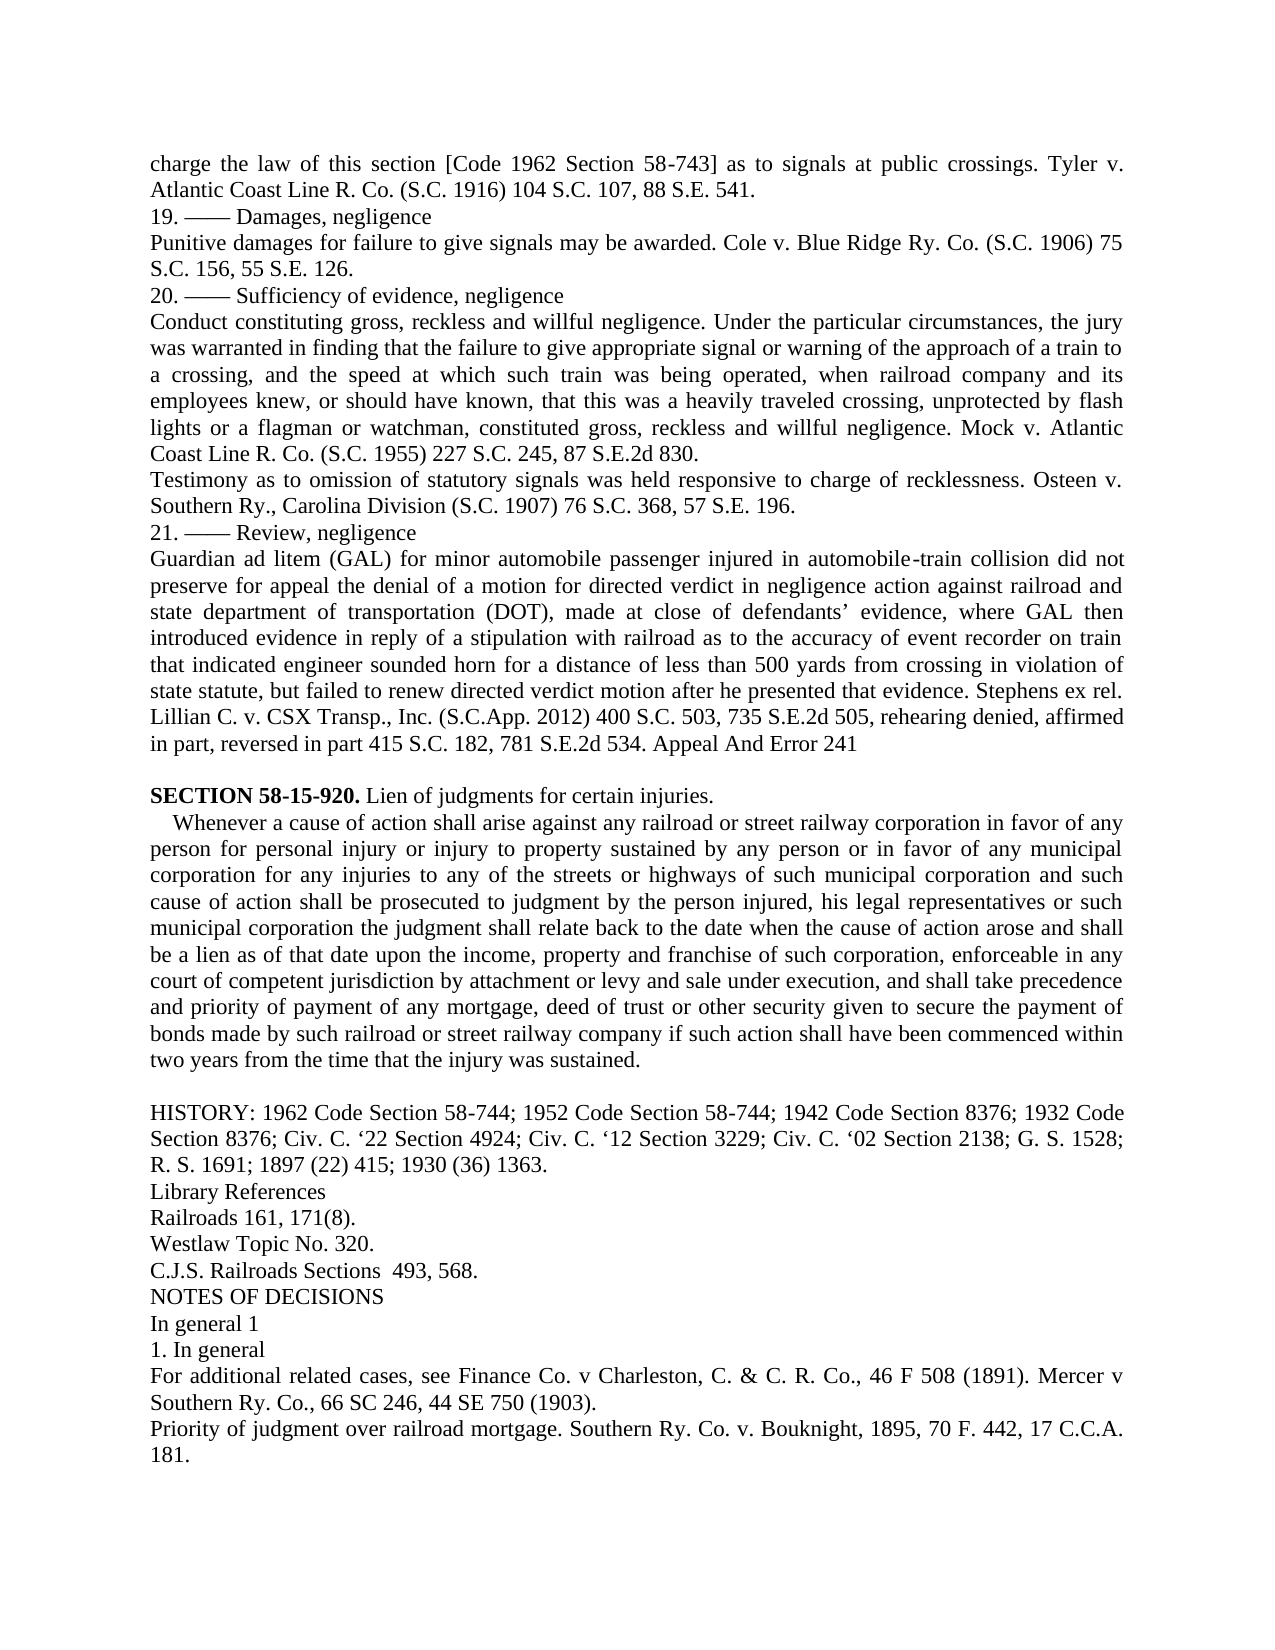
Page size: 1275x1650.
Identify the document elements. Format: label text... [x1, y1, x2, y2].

text Testimony as to omission of statutory signals was held responsive to charge of recklessness. Osteen v. Southern Ry., Carolina Division (S.C. 1907) 76 S.C. 368, 57 S.E. 196. [150, 466, 1125, 519]
text NOTES OF DECISIONS [150, 1283, 1125, 1309]
text Whenever a cause of action shall arise against any railroad or street railway corporation in favor of any person for personal injury or injury to property sustained by any person or in favor of any municipal corporation for any injuries to any of the streets or highways of such municipal corporation and such cause of action shall be prosecuted to judgment by the person injured, his legal representatives or such municipal corporation the judgment shall relate back to the date when the cause of action arose and shall be a lien as of that date upon the income, property and franchise of such corporation, enforceable in any court of competent jurisdiction by attachment or levy and sale under execution, and shall take precedence and priority of payment of any mortgage, deed of trust or other security given to secure the payment of bonds made by such railroad or street railway company if such action shall have been commenced within two years from the time that the injury was sustained. [150, 809, 1125, 1072]
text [150, 150, 1125, 203]
text Library References [150, 1178, 1125, 1204]
text Punitive damages for failure to give signals may be awarded. Cole v. Blue Ridge Ry. Co. (S.C. 1906) 75 S.C. 156, 55 S.E. 126. [150, 229, 1125, 282]
text HISTORY: 1962 Code Section 58-744; 1952 Code Section 58-744; 1942 Code Section 8376; 1932 Code Section 8376; Civ. C. ‘22 Section 4924; Civ. C. ‘12 Section 3229; Civ. C. ‘02 Section 2138; G. S. 1528; R. S. 1691; 1897 (22) 415; 1930 (36) 1363. [150, 1099, 1125, 1178]
text Railroads 161, 171(8). [150, 1204, 1125, 1231]
text Westlaw Topic No. 320. [150, 1231, 1125, 1257]
text 19. —— Damages, negligence [150, 203, 1125, 229]
text Guardian ad litem (GAL) for minor automobile passenger injured in automobile-train collision did not preserve for appeal the denial of a motion for directed verdict in negligence action against railroad and state department of transportation (DOT), made at close of defendants’ evidence, where GAL then introduced evidence in reply of a stipulation with railroad as to the accuracy of event recorder on train that indicated engineer sounded horn for a distance of less than 500 yards from crossing in violation of state statute, but failed to renew directed verdict motion after he presented that evidence. Stephens ex rel. Lillian C. v. CSX Transp., Inc. (S.C.App. 2012) 400 S.C. 503, 735 S.E.2d 505, rehearing denied, affirmed in part, reversed in part 415 S.C. 182, 781 S.E.2d 534. Appeal And Error 241 [150, 545, 1125, 756]
text 21. —— Review, negligence [150, 519, 1125, 545]
text C.J.S. Railroads Sections 493, 568. [150, 1257, 1125, 1283]
text In general 1 [150, 1309, 1125, 1336]
text 1. In general [150, 1336, 1125, 1362]
text SECTION 58-15-920. Lien of judgments for certain injuries. [150, 782, 1125, 809]
text Conduct constituting gross, reckless and willful negligence. Under the particular circumstances, the jury was warranted in finding that the failure to give appropriate signal or warning of the approach of a train to a crossing, and the speed at which such train was being operated, when railroad company and its employees knew, or should have known, that this was a heavily traveled crossing, unprotected by flash lights or a flagman or watchman, constituted gross, reckless and willful negligence. Mock v. Atlantic Coast Line R. Co. (S.C. 1955) 227 S.C. 245, 87 S.E.2d 830. [150, 308, 1125, 466]
text 20. —— Sufficiency of evidence, negligence [150, 282, 1125, 308]
text For additional related cases, see Finance Co. v Charleston, C. & C. R. Co., 46 F 508 (1891). Mercer v Southern Ry. Co., 66 SC 246, 44 SE 750 (1903). [150, 1362, 1125, 1415]
text Priority of judgment over railroad mortgage. Southern Ry. Co. v. Bouknight, 1895, 70 F. 442, 17 C.C.A. 181. [150, 1415, 1125, 1468]
